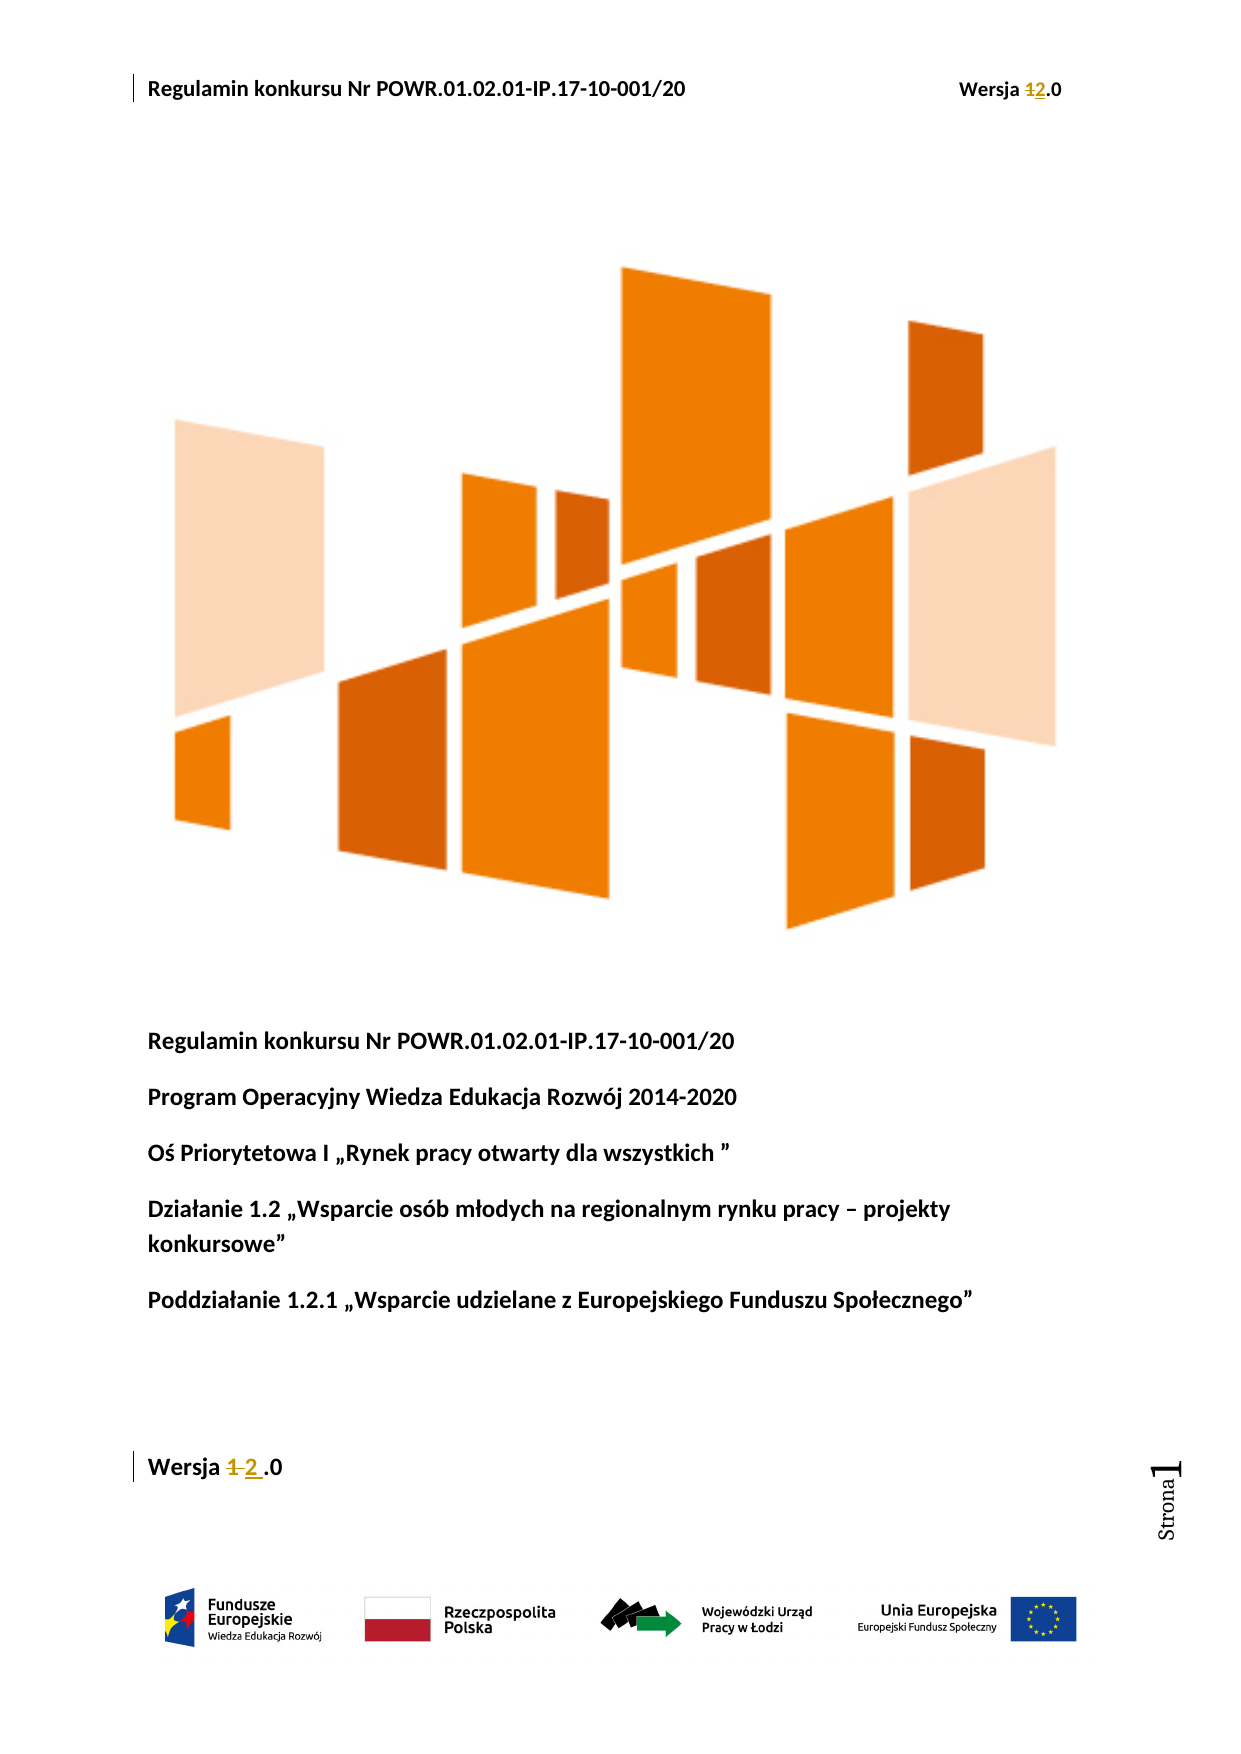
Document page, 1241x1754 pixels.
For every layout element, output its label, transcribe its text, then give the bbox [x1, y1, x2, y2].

text Oś Priorytetowa I „Rynek pracy otwarty dla wszystkich ” [148, 1137, 1093, 1168]
text Program Operacyjny Wiedza Edukacja Rozwój 2014-2020 [148, 1081, 1093, 1112]
text Wersja .0 [148, 1451, 1093, 1482]
text Poddziałanie 1.2.1 „Wsparcie udzielane z Europejskiego Funduszu Społecznego” [148, 1284, 1093, 1314]
text Działanie 1.2 „Wsparcie osób młodych na regionalnym rynku pracy – projekty konkursowe” [148, 1193, 1093, 1258]
picture [147, 238, 1093, 951]
text Regulamin konkursu Nr POWR.01.02.01-IP.17-10-001/20 [148, 1026, 1093, 1056]
picture [147, 1567, 1093, 1664]
